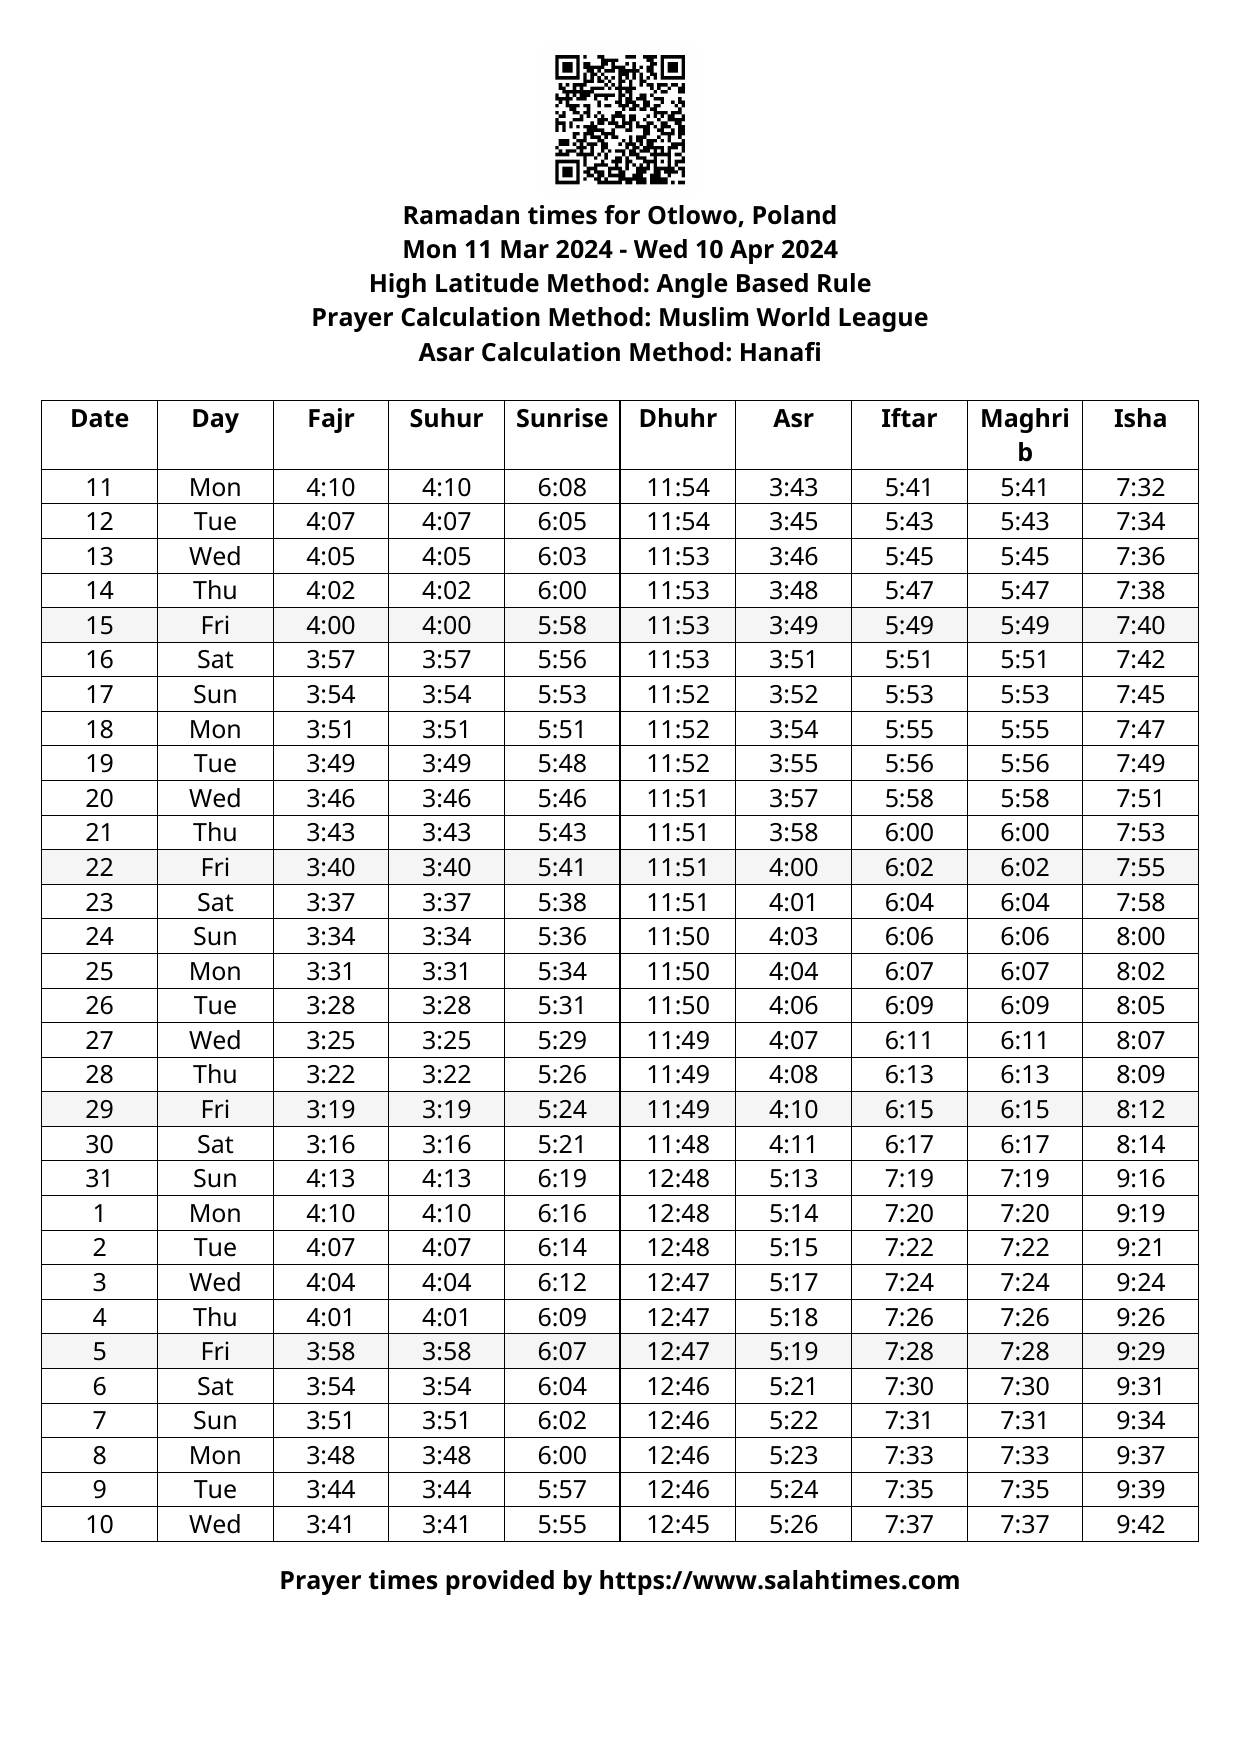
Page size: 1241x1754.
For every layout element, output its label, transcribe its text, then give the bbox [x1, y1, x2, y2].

table_cell 3:43 [736, 470, 851, 503]
table_cell 14 [42, 574, 157, 607]
table_cell 5:31 [505, 989, 619, 1022]
table_cell 5:14 [736, 1196, 851, 1229]
table_cell 24 [42, 919, 157, 953]
table_cell 5:24 [736, 1473, 851, 1506]
table_cell 3:45 [736, 504, 851, 538]
table_cell 11:54 [621, 470, 735, 503]
table_cell 12:46 [621, 1438, 735, 1472]
table_cell 6:02 [505, 1404, 619, 1437]
table_cell 7:31 [852, 1404, 967, 1437]
table_cell 4:03 [736, 919, 851, 953]
table_cell 27 [42, 1023, 157, 1057]
table_cell 11:50 [621, 989, 735, 1022]
table_cell 7:20 [968, 1196, 1082, 1229]
table_cell 7 [42, 1404, 157, 1437]
table_cell 3:25 [389, 1023, 504, 1057]
table_cell 5:41 [852, 470, 967, 503]
table_cell 26 [42, 989, 157, 1022]
table_cell 3:57 [389, 643, 504, 676]
table_cell 3:44 [389, 1473, 504, 1506]
table_cell 5:51 [505, 712, 619, 745]
table_cell 3:48 [736, 574, 851, 607]
table_cell 12:45 [621, 1507, 735, 1541]
table_cell 3:41 [389, 1507, 504, 1541]
table_cell 3:16 [389, 1127, 504, 1160]
table_cell 21 [42, 816, 157, 849]
table_cell 6:07 [968, 954, 1082, 987]
table_cell 11:53 [621, 574, 735, 607]
table_cell 4:11 [736, 1127, 851, 1160]
table_cell 6:16 [505, 1196, 619, 1229]
table_cell Thu [158, 1058, 273, 1091]
table_cell 5:47 [968, 574, 1082, 607]
table_cell Sun [158, 677, 273, 711]
table_cell 6:11 [852, 1023, 967, 1057]
table_cell 5:55 [852, 712, 967, 745]
table_cell Tue [158, 504, 273, 538]
table_cell 18 [42, 712, 157, 745]
table_cell 7:47 [1083, 712, 1198, 745]
table_cell 31 [42, 1161, 157, 1195]
table_cell 22 [42, 850, 157, 884]
table_cell 6:09 [852, 989, 967, 1022]
table_cell 4:04 [274, 1265, 388, 1299]
table_cell 3:48 [274, 1438, 388, 1472]
table_cell 5:34 [505, 954, 619, 987]
table_cell 5:46 [505, 781, 619, 814]
table_cell Sat [158, 643, 273, 676]
table_cell 7:32 [1083, 470, 1198, 503]
table_cell 5:43 [968, 504, 1082, 538]
table_cell 5:45 [852, 539, 967, 572]
table_cell 4:04 [736, 954, 851, 987]
table_cell 6:02 [968, 850, 1082, 884]
table_cell 3:58 [274, 1334, 388, 1368]
table_header Fajr [274, 401, 388, 469]
table_cell Wed [158, 781, 273, 814]
table_cell 3:40 [389, 850, 504, 884]
table_cell 12:47 [621, 1265, 735, 1299]
table_cell 15 [42, 608, 157, 642]
table_cell 6:11 [968, 1023, 1082, 1057]
table_header Asr [736, 401, 851, 469]
table_cell 5:55 [505, 1507, 619, 1541]
table_cell Fri [158, 850, 273, 884]
table_cell 7:19 [852, 1161, 967, 1195]
table_cell 9:29 [1083, 1334, 1198, 1368]
table_cell Sun [158, 1161, 273, 1195]
table_cell 6:00 [505, 574, 619, 607]
table_cell 9:39 [1083, 1473, 1198, 1506]
table_cell 5:49 [852, 608, 967, 642]
table_cell 6:05 [505, 504, 619, 538]
table_cell 12:46 [621, 1404, 735, 1437]
table_cell 4:13 [274, 1161, 388, 1195]
text Ramadan times for Otlowo, Poland [42, 198, 1198, 232]
table_cell 7:35 [852, 1473, 967, 1506]
table_cell Wed [158, 1023, 273, 1057]
table_cell 4:01 [736, 885, 851, 918]
table_cell 4:02 [389, 574, 504, 607]
table_cell Mon [158, 1196, 273, 1229]
table_cell 7:28 [852, 1334, 967, 1368]
table_cell 3:51 [274, 1404, 388, 1437]
table_cell 7:30 [968, 1369, 1082, 1402]
table_cell 4:04 [389, 1265, 504, 1299]
table_cell 11:51 [621, 781, 735, 814]
table_cell 9:26 [1083, 1300, 1198, 1333]
table_cell 7:30 [852, 1369, 967, 1402]
table_cell 3:57 [274, 643, 388, 676]
table_cell 4:00 [274, 608, 388, 642]
table_cell 5:53 [852, 677, 967, 711]
table_cell 3:37 [274, 885, 388, 918]
table_cell 3:34 [274, 919, 388, 953]
table_cell 4:10 [389, 470, 504, 503]
table_header Maghrib [968, 401, 1082, 469]
table_cell 3:49 [389, 746, 504, 780]
table_cell 7:22 [968, 1231, 1082, 1264]
table_cell 5:24 [505, 1092, 619, 1126]
table_cell 7:26 [968, 1300, 1082, 1333]
table_cell 7:22 [852, 1231, 967, 1264]
table_cell 4:05 [389, 539, 504, 572]
table_cell Mon [158, 712, 273, 745]
table_cell 3:58 [389, 1334, 504, 1368]
table_cell 3:51 [274, 712, 388, 745]
table_cell 5:13 [736, 1161, 851, 1195]
table_cell 8:14 [1083, 1127, 1198, 1160]
table_cell 8:09 [1083, 1058, 1198, 1091]
table_cell 13 [42, 539, 157, 572]
table_cell 7:28 [968, 1334, 1082, 1368]
table_cell 5:21 [505, 1127, 619, 1160]
table_cell 7:53 [1083, 816, 1198, 849]
table_cell 3:28 [389, 989, 504, 1022]
table_cell 7:26 [852, 1300, 967, 1333]
table_cell 5:43 [852, 504, 967, 538]
table_cell 4:10 [274, 470, 388, 503]
table_cell 6:04 [505, 1369, 619, 1402]
table_cell 4:13 [389, 1161, 504, 1195]
table_cell 3:22 [389, 1058, 504, 1091]
table_cell 4:08 [736, 1058, 851, 1091]
table_cell 3:49 [736, 608, 851, 642]
table_cell 7:19 [968, 1161, 1082, 1195]
table_cell 12:48 [621, 1161, 735, 1195]
table_cell 4:07 [389, 504, 504, 538]
table_cell 9:21 [1083, 1231, 1198, 1264]
table_cell 3:51 [389, 1404, 504, 1437]
table_cell 20 [42, 781, 157, 814]
table_cell 7:58 [1083, 885, 1198, 918]
table_cell 3:31 [389, 954, 504, 987]
table_cell 11:49 [621, 1058, 735, 1091]
table_cell 5:38 [505, 885, 619, 918]
table_cell 5:53 [968, 677, 1082, 711]
table_cell 3:58 [736, 816, 851, 849]
table_cell 11:51 [621, 850, 735, 884]
table_header Iftar [852, 401, 967, 469]
table_cell 6:09 [968, 989, 1082, 1022]
table_cell 3:28 [274, 989, 388, 1022]
table_cell 6:04 [852, 885, 967, 918]
table_cell 7:36 [1083, 539, 1198, 572]
table_cell 11:49 [621, 1092, 735, 1126]
table_cell 3:54 [389, 1369, 504, 1402]
table_cell Mon [158, 470, 273, 503]
table_cell 7:42 [1083, 643, 1198, 676]
table_cell 11:50 [621, 954, 735, 987]
table_cell 7:33 [852, 1438, 967, 1472]
table_cell Fri [158, 1092, 273, 1126]
table_cell 5:51 [968, 643, 1082, 676]
table_cell 5:49 [968, 608, 1082, 642]
table_cell 9:31 [1083, 1369, 1198, 1402]
table_cell 6:00 [968, 816, 1082, 849]
table_cell Sat [158, 885, 273, 918]
table_cell 16 [42, 643, 157, 676]
table_cell 23 [42, 885, 157, 918]
table_cell 5:56 [852, 746, 967, 780]
table_cell 30 [42, 1127, 157, 1160]
table_cell 5:41 [505, 850, 619, 884]
table_cell 9:24 [1083, 1265, 1198, 1299]
table_cell 3:46 [274, 781, 388, 814]
table_cell 11:52 [621, 746, 735, 780]
table_cell 7:24 [968, 1265, 1082, 1299]
table_cell 3:25 [274, 1023, 388, 1057]
table_cell 7:55 [1083, 850, 1198, 884]
text Mon 11 Mar 2024 - Wed 10 Apr 2024 [42, 232, 1198, 266]
table_cell 5:56 [505, 643, 619, 676]
table_cell Sun [158, 919, 273, 953]
table_cell 5:58 [505, 608, 619, 642]
table_cell 3:54 [389, 677, 504, 711]
table_cell 6:15 [968, 1092, 1082, 1126]
table_cell 17 [42, 677, 157, 711]
table_cell Wed [158, 1265, 273, 1299]
table_cell 6:02 [852, 850, 967, 884]
table_cell Sat [158, 1127, 273, 1160]
table_cell 4:00 [736, 850, 851, 884]
table_cell 6:04 [968, 885, 1082, 918]
table_cell 3:54 [274, 1369, 388, 1402]
table_cell 3:31 [274, 954, 388, 987]
table_cell Tue [158, 1473, 273, 1506]
table_cell 6:06 [852, 919, 967, 953]
table_cell 6:00 [505, 1438, 619, 1472]
table_cell Mon [158, 954, 273, 987]
table_cell 6 [42, 1369, 157, 1402]
table_cell 5:22 [736, 1404, 851, 1437]
table_cell Thu [158, 816, 273, 849]
table_cell 9 [42, 1473, 157, 1506]
table_cell 6:06 [968, 919, 1082, 953]
table_cell 5:55 [968, 712, 1082, 745]
table_cell 8:07 [1083, 1023, 1198, 1057]
table_cell 5:26 [505, 1058, 619, 1091]
table_cell 28 [42, 1058, 157, 1091]
table_cell 5:15 [736, 1231, 851, 1264]
table_cell 5:19 [736, 1334, 851, 1368]
table_cell 11:51 [621, 885, 735, 918]
table_cell 5:18 [736, 1300, 851, 1333]
table_cell 3:46 [389, 781, 504, 814]
table_cell 5:47 [852, 574, 967, 607]
table_cell 11:53 [621, 608, 735, 642]
table_cell 4:07 [389, 1231, 504, 1264]
table_cell 5:17 [736, 1265, 851, 1299]
table_cell 3:52 [736, 677, 851, 711]
table_cell 7:49 [1083, 746, 1198, 780]
table_cell 3:19 [274, 1092, 388, 1126]
table_cell 6:13 [968, 1058, 1082, 1091]
table_cell 2 [42, 1231, 157, 1264]
table_cell 5:58 [852, 781, 967, 814]
table_cell 19 [42, 746, 157, 780]
table_cell Sat [158, 1369, 273, 1402]
table_cell 3:51 [389, 712, 504, 745]
table_cell 8:05 [1083, 989, 1198, 1022]
table_cell 7:24 [852, 1265, 967, 1299]
table_cell Wed [158, 1507, 273, 1541]
table_cell 5:26 [736, 1507, 851, 1541]
table_cell Tue [158, 989, 273, 1022]
table_cell 4:05 [274, 539, 388, 572]
table_cell Mon [158, 1438, 273, 1472]
table_cell 3:37 [389, 885, 504, 918]
table_header Isha [1083, 401, 1198, 469]
table_cell 5:23 [736, 1438, 851, 1472]
table_cell 5:48 [505, 746, 619, 780]
table_cell 25 [42, 954, 157, 987]
table_cell 8:02 [1083, 954, 1198, 987]
table_cell 7:31 [968, 1404, 1082, 1437]
table_cell 11 [42, 470, 157, 503]
table_cell 3:49 [274, 746, 388, 780]
table_cell 4:10 [736, 1092, 851, 1126]
table_header Dhuhr [621, 401, 735, 469]
table_cell 8:12 [1083, 1092, 1198, 1126]
table_cell Tue [158, 746, 273, 780]
table_cell 6:03 [505, 539, 619, 572]
table_cell 4:02 [274, 574, 388, 607]
table_cell 9:34 [1083, 1404, 1198, 1437]
table_cell 6:17 [852, 1127, 967, 1160]
table_cell 11:52 [621, 677, 735, 711]
table_cell 11:52 [621, 712, 735, 745]
table_cell 3:41 [274, 1507, 388, 1541]
table_cell 4:07 [274, 504, 388, 538]
table_cell 3:48 [389, 1438, 504, 1472]
table_cell 5:57 [505, 1473, 619, 1506]
table_cell 3:55 [736, 746, 851, 780]
table_cell 4:07 [736, 1023, 851, 1057]
table_cell 7:37 [852, 1507, 967, 1541]
table_cell 12 [42, 504, 157, 538]
table_cell 3:44 [274, 1473, 388, 1506]
table_header Day [158, 401, 273, 469]
table_cell 12:48 [621, 1231, 735, 1264]
table_cell 5:56 [968, 746, 1082, 780]
table_cell 3 [42, 1265, 157, 1299]
table_cell 6:07 [505, 1334, 619, 1368]
table_cell 4:10 [274, 1196, 388, 1229]
table_cell 7:45 [1083, 677, 1198, 711]
table_cell 4:01 [274, 1300, 388, 1333]
table_cell 3:46 [736, 539, 851, 572]
table_cell 3:19 [389, 1092, 504, 1126]
table_cell 3:51 [736, 643, 851, 676]
table_cell 5:58 [968, 781, 1082, 814]
table_cell 6:19 [505, 1161, 619, 1195]
table_cell Fri [158, 1334, 273, 1368]
table_cell 5:21 [736, 1369, 851, 1402]
table_cell 3:22 [274, 1058, 388, 1091]
table_cell 5:29 [505, 1023, 619, 1057]
table_cell 1 [42, 1196, 157, 1229]
table_cell 3:43 [389, 816, 504, 849]
table_cell 4:01 [389, 1300, 504, 1333]
table_header Date [42, 401, 157, 469]
table_cell 4:00 [389, 608, 504, 642]
table_header Sunrise [505, 401, 619, 469]
table_cell 4:06 [736, 989, 851, 1022]
table_cell 6:00 [852, 816, 967, 849]
table_cell 11:51 [621, 816, 735, 849]
table_cell 5:41 [968, 470, 1082, 503]
table_cell 5:43 [505, 816, 619, 849]
table_cell 7:40 [1083, 608, 1198, 642]
table_cell 5:51 [852, 643, 967, 676]
table_cell 9:16 [1083, 1161, 1198, 1195]
table_cell 12:48 [621, 1196, 735, 1229]
table_cell 6:12 [505, 1265, 619, 1299]
table_cell 3:43 [274, 816, 388, 849]
table_cell 9:19 [1083, 1196, 1198, 1229]
table_cell 6:07 [852, 954, 967, 987]
table_cell 9:42 [1083, 1507, 1198, 1541]
table_cell Sun [158, 1404, 273, 1437]
table_cell 4:10 [389, 1196, 504, 1229]
table_cell 3:34 [389, 919, 504, 953]
table_cell 10 [42, 1507, 157, 1541]
table_header Suhur [389, 401, 504, 469]
table_cell 7:33 [968, 1438, 1082, 1472]
table_cell 3:40 [274, 850, 388, 884]
table_cell 7:37 [968, 1507, 1082, 1541]
table_cell 7:38 [1083, 574, 1198, 607]
table_cell 4 [42, 1300, 157, 1333]
table_cell 3:57 [736, 781, 851, 814]
table_cell 12:47 [621, 1334, 735, 1368]
text High Latitude Method: Angle Based Rule [42, 266, 1198, 300]
table_cell Thu [158, 574, 273, 607]
table_cell 7:35 [968, 1473, 1082, 1506]
table_cell 5:36 [505, 919, 619, 953]
picture [542, 41, 699, 198]
table_cell 12:47 [621, 1300, 735, 1333]
table_cell 11:50 [621, 919, 735, 953]
table_cell 8:00 [1083, 919, 1198, 953]
text Prayer times provided by https://www.salahtimes.com [42, 1563, 1198, 1597]
table_cell 29 [42, 1092, 157, 1126]
table_cell 11:48 [621, 1127, 735, 1160]
table_cell Tue [158, 1231, 273, 1264]
table_cell 5:45 [968, 539, 1082, 572]
table_cell 11:53 [621, 643, 735, 676]
table_cell 6:15 [852, 1092, 967, 1126]
table_cell 5:53 [505, 677, 619, 711]
table_cell 6:08 [505, 470, 619, 503]
table_cell 6:09 [505, 1300, 619, 1333]
table_cell 6:13 [852, 1058, 967, 1091]
table_cell 5 [42, 1334, 157, 1368]
table_cell Thu [158, 1300, 273, 1333]
table_cell 7:20 [852, 1196, 967, 1229]
table_cell 8 [42, 1438, 157, 1472]
table_cell 7:51 [1083, 781, 1198, 814]
table_cell 11:49 [621, 1023, 735, 1057]
text Asar Calculation Method: Hanafi [42, 334, 1198, 368]
table_cell 3:54 [736, 712, 851, 745]
table_cell 3:16 [274, 1127, 388, 1160]
table_cell 3:54 [274, 677, 388, 711]
table_cell 7:34 [1083, 504, 1198, 538]
table_cell Wed [158, 539, 273, 572]
table_cell 12:46 [621, 1369, 735, 1402]
table_cell 4:07 [274, 1231, 388, 1264]
table_cell Fri [158, 608, 273, 642]
table_cell 12:46 [621, 1473, 735, 1506]
table_cell 6:17 [968, 1127, 1082, 1160]
table_cell 9:37 [1083, 1438, 1198, 1472]
table_cell 11:54 [621, 504, 735, 538]
table_cell 6:14 [505, 1231, 619, 1264]
table_cell 11:53 [621, 539, 735, 572]
text Prayer Calculation Method: Muslim World League [42, 300, 1198, 334]
